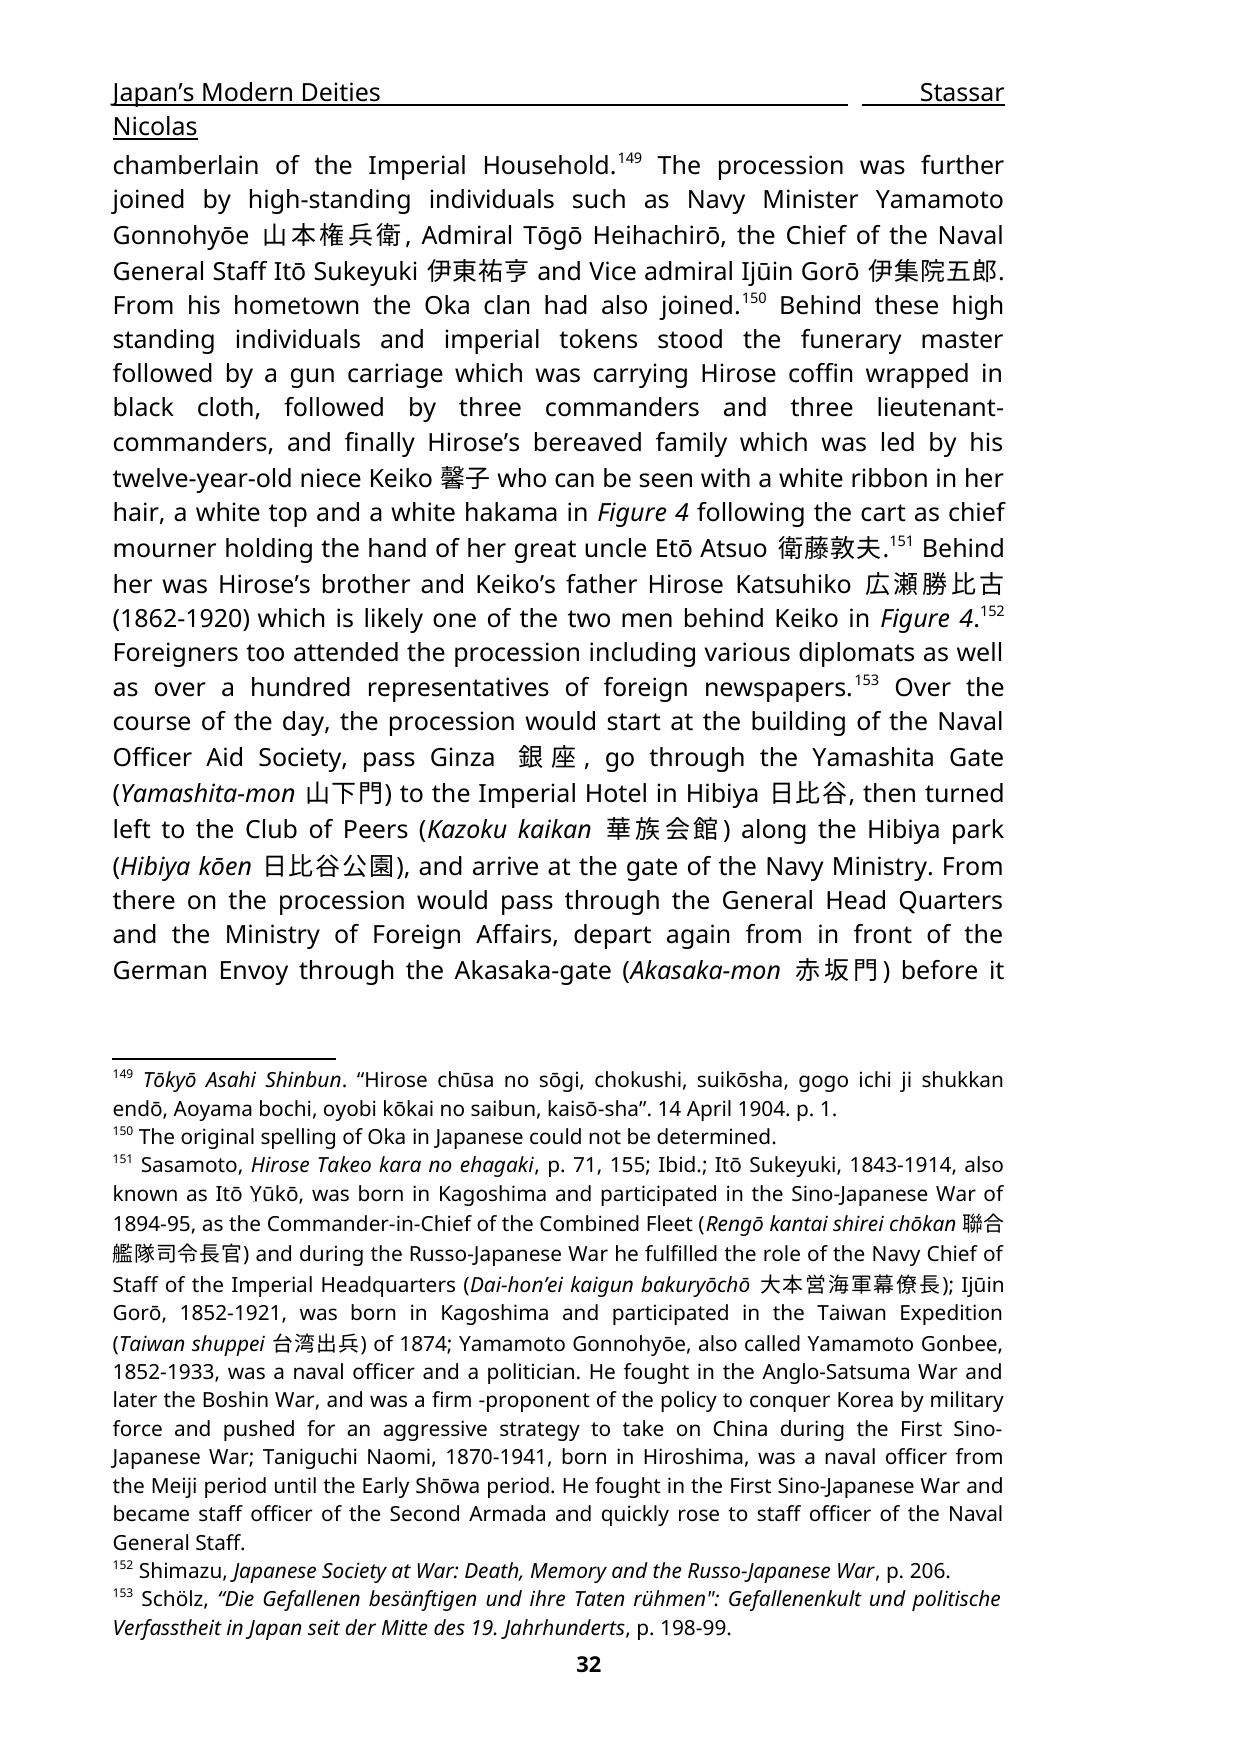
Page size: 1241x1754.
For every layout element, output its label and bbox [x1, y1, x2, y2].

text [112, 147, 1005, 987]
